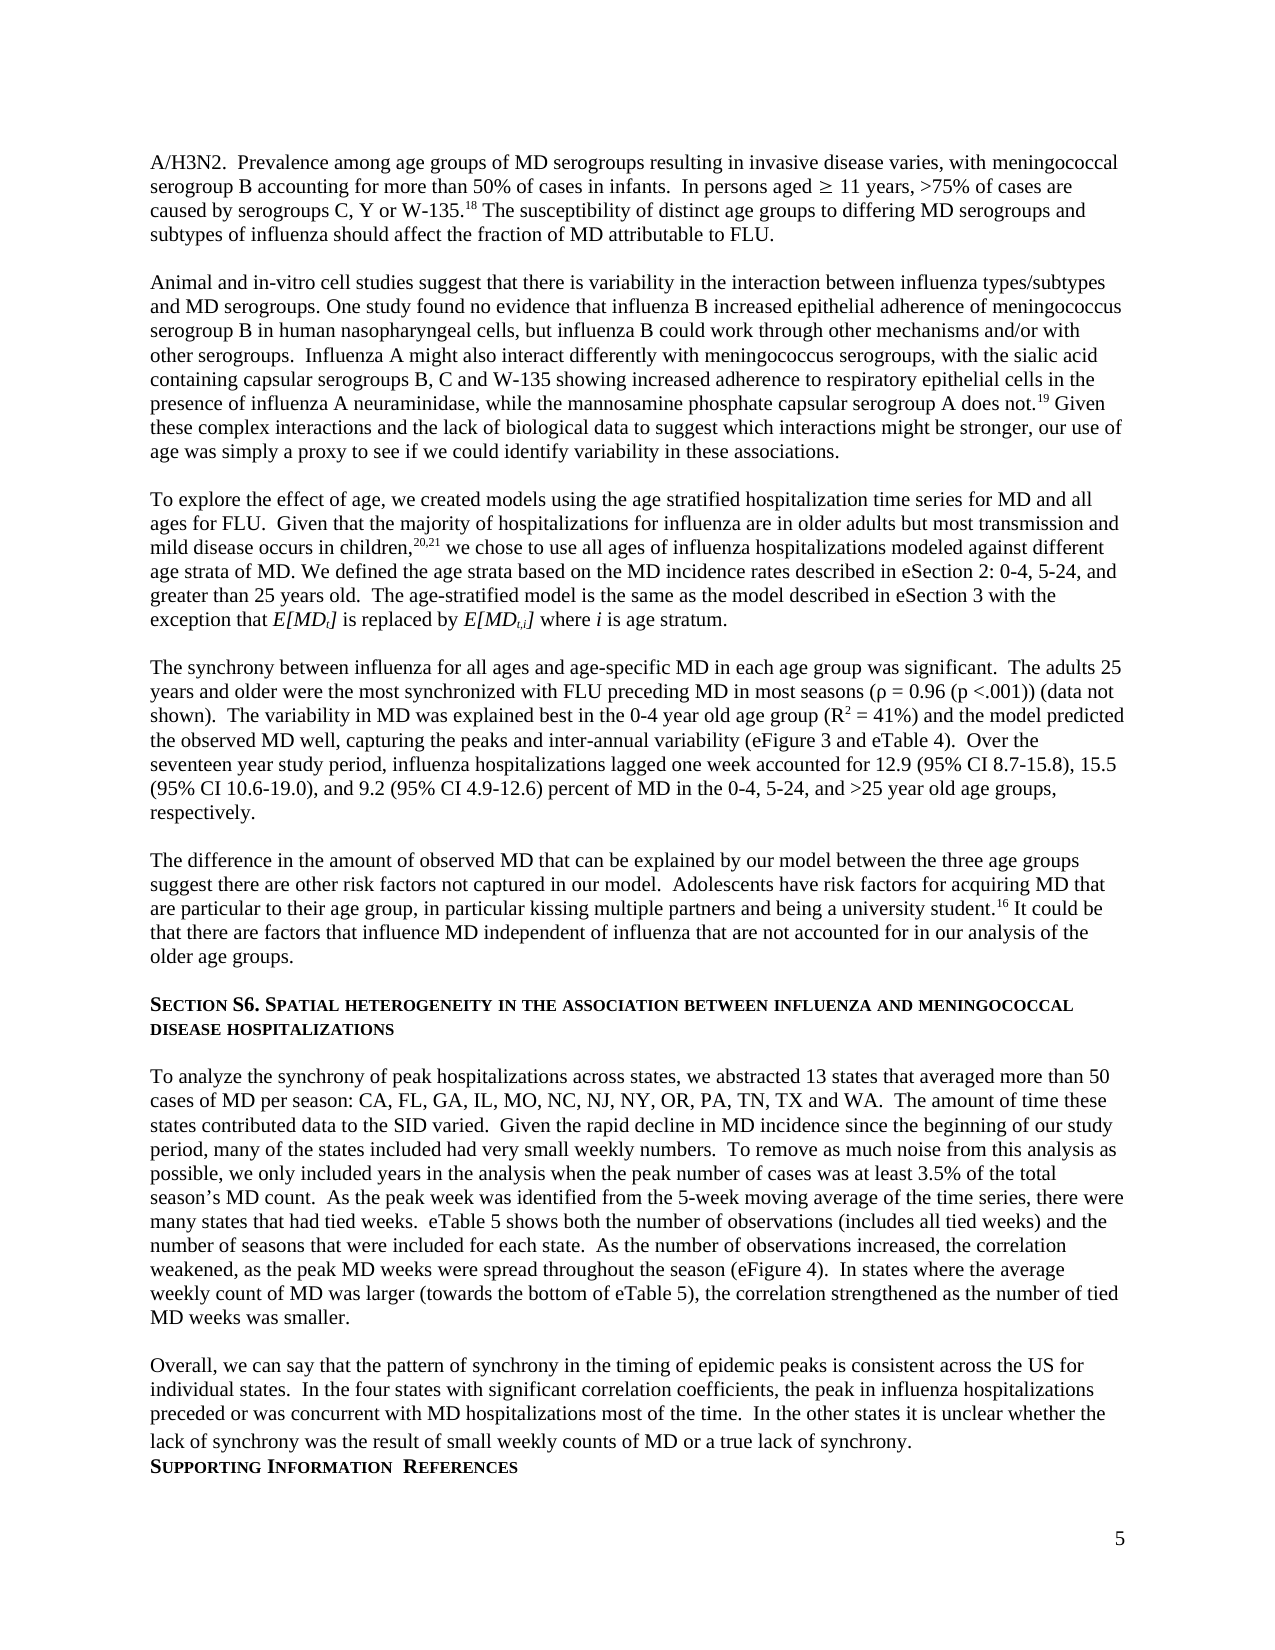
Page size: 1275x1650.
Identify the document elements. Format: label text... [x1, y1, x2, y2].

text Section S6. Spatial heterogeneity in the association between influenza and meningococcal disease hospitalizations [150, 992, 1125, 1040]
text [150, 150, 1125, 246]
text Animal and in-vitro cell studies suggest that there is variability in the interaction between influenza types/subtypes and MD serogroups. One study found no evidence that influenza B increased epithelial adherence of meningococcus serogroup B in human nasopharyngeal cells, but influenza B could work through other mechanisms and/or with other serogroups. Influenza A might also interact differently with meningococcus serogroups, with the sialic acid containing capsular serogroups B, C and W-135 showing increased adherence to respiratory epithelial cells in the presence of influenza A neuraminidase, while the mannosamine phosphate capsular serogroup A does not.19 Given these complex interactions and the lack of biological data to suggest which interactions might be stronger, our use of age was simply a proxy to see if we could identify variability in these associations. [150, 270, 1125, 463]
text Overall, we can say that the pattern of synchrony in the timing of epidemic peaks is consistent across the US for individual states. In the four states with significant correlation coefficients, the peak in influenza hospitalizations preceded or was concurrent with MD hospitalizations most of the time. In the other states it is unclear whether the lack of synchrony was the result of small weekly counts of MD or a true lack of synchrony. [150, 1353, 1125, 1454]
text The difference in the amount of observed MD that can be explained by our model between the three age groups suggest there are other risk factors not captured in our model. Adolescents have risk factors for acquiring MD that are particular to their age group, in particular kissing multiple partners and being a university student.16 It could be that there are factors that influence MD independent of influenza that are not accounted for in our analysis of the older age groups. [150, 848, 1125, 968]
text The synchrony between influenza for all ages and age-specific MD in each age group was significant. The adults 25 years and older were the most synchronized with FLU preceding MD in most seasons (ρ = 0.96 (p <.001)) (data not shown). The variability in MD was explained best in the 0-4 year old age group (R2 = 41%) and the model predicted the observed MD well, capturing the peaks and inter-annual variability (eFigure 3 and eTable 4). Over the seventeen year study period, influenza hospitalizations lagged one week accounted for 12.9 (95% CI 8.7-15.8), 15.5 (95% CI 10.6-19.0), and 9.2 (95% CI 4.9-12.6) percent of MD in the 0-4, 5-24, and >25 year old age groups, respectively. [150, 655, 1125, 824]
text Supporting Information References [150, 1454, 1125, 1478]
text To explore the effect of age, we created models using the age stratified hospitalization time series for MD and all ages for FLU. Given that the majority of hospitalizations for influenza are in older adults but most transmission and mild disease occurs in children,20,21 we chose to use all ages of influenza hospitalizations modeled against different age strata of MD. We defined the age strata based on the MD incidence rates described in eSection 2: 0-4, 5-24, and greater than 25 years old. The age-stratified model is the same as the model described in eSection 3 with the exception that E[MDt] is replaced by E[MDt,i] where i is age stratum. [150, 487, 1125, 631]
text To analyze the synchrony of peak hospitalizations across states, we abstracted 13 states that averaged more than 50 cases of MD per season: CA, FL, GA, IL, MO, NC, NJ, NY, OR, PA, TN, TX and WA. The amount of time these states contributed data to the SID varied. Given the rapid decline in MD incidence since the beginning of our study period, many of the states included had very small weekly numbers. To remove as much noise from this analysis as possible, we only included years in the analysis when the peak number of cases was at least 3.5% of the total season’s MD count. As the peak week was identified from the 5-week moving average of the time series, there were many states that had tied weeks. eTable 5 shows both the number of observations (includes all tied weeks) and the number of seasons that were included for each state. As the number of observations increased, the correlation weakened, as the peak MD weeks were spread throughout the season (eFigure 4). In states where the average weekly count of MD was larger (towards the bottom of eTable 5), the correlation strengthened as the number of tied MD weeks was smaller. [150, 1064, 1125, 1329]
